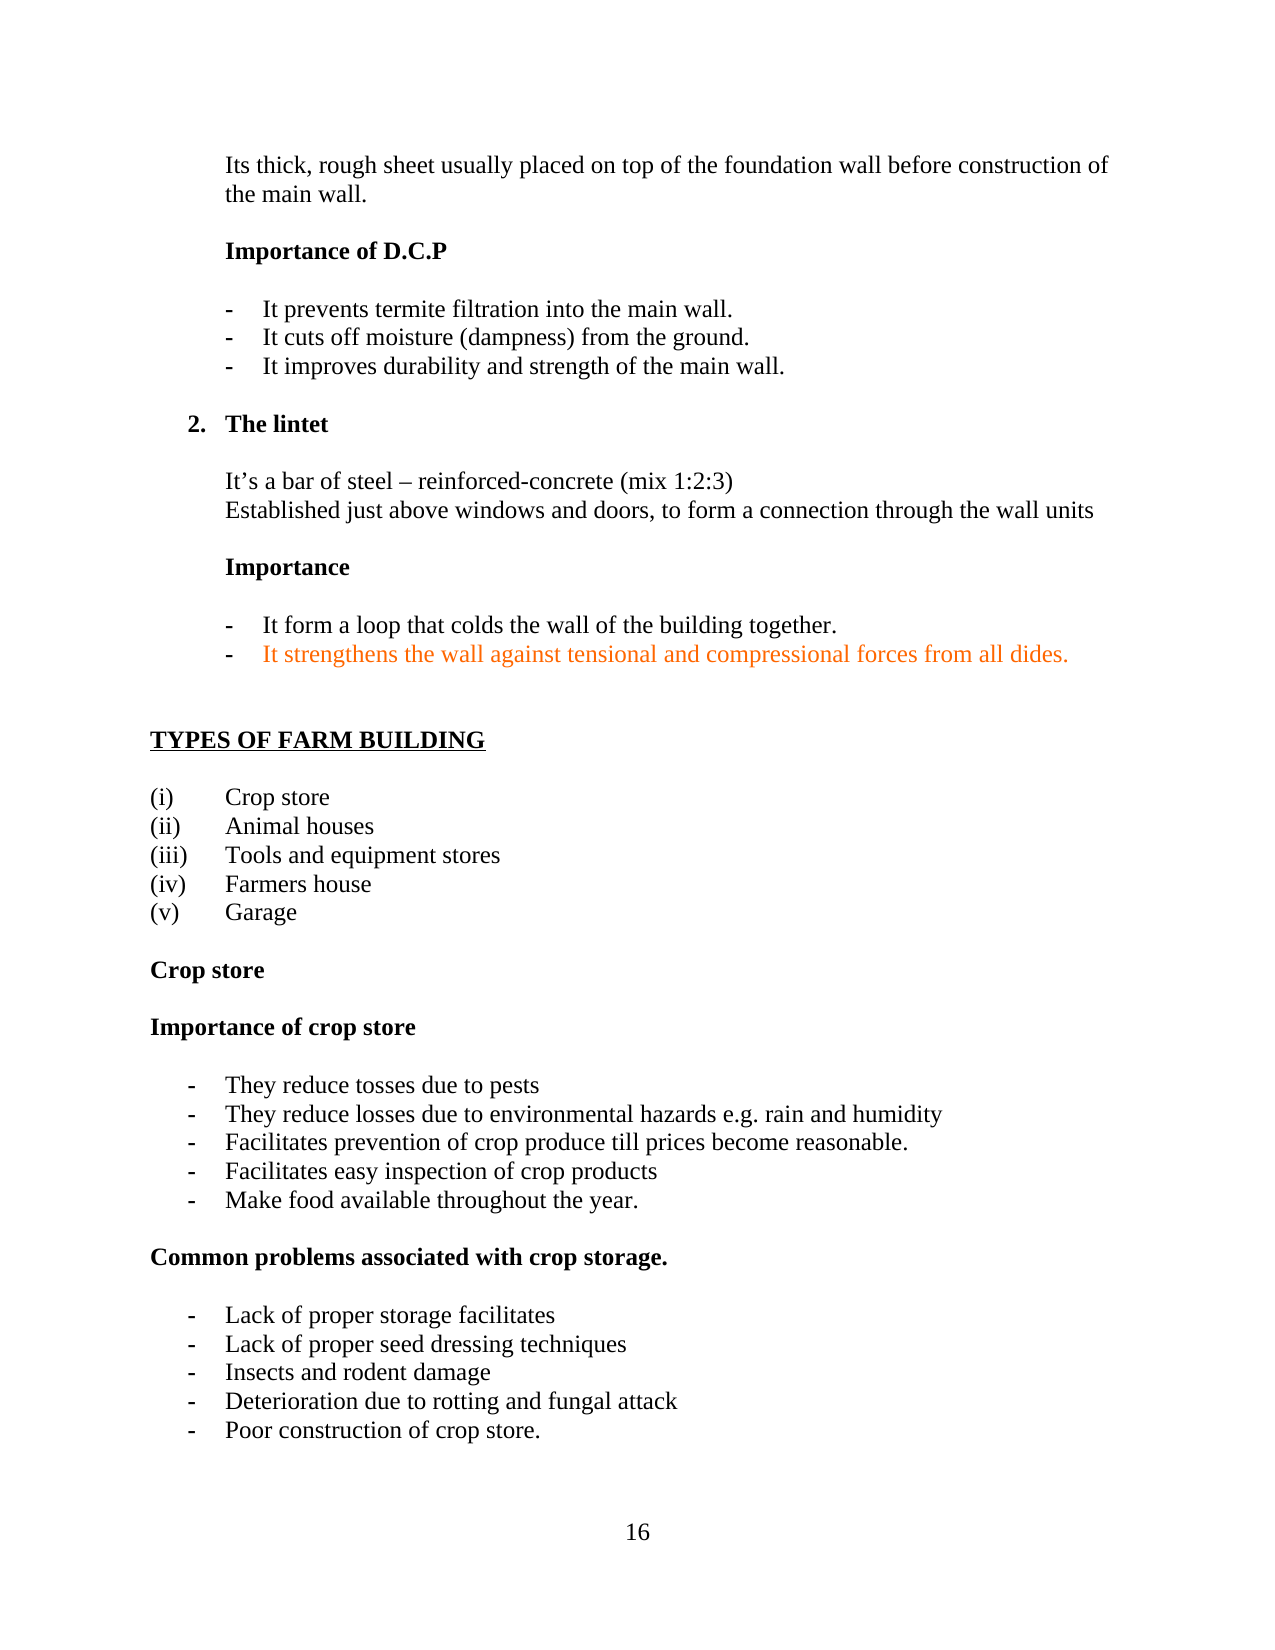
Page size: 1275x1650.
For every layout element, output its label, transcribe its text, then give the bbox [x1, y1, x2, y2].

list Crop store [150, 782, 1125, 811]
text Crop store [150, 955, 1125, 984]
text TYPES OF FARM BUILDING [150, 725, 1125, 754]
list Poor construction of crop store. [187, 1415, 1125, 1444]
list It prevents termite filtration into the main wall. [225, 294, 1125, 322]
list Insects and rodent damage [187, 1357, 1125, 1386]
list It form a loop that colds the wall of the building together. [225, 610, 1125, 639]
list Animal houses [150, 811, 1125, 840]
text Importance [225, 552, 1125, 581]
list Deterioration due to rotting and fungal attack [187, 1386, 1125, 1415]
list Make food available throughout the year. [187, 1185, 1125, 1214]
list Garage [150, 897, 1125, 926]
list Tools and equipment stores [150, 840, 1125, 869]
list Farmers house [150, 869, 1125, 897]
list The lintet [187, 409, 1125, 437]
list It cuts off moisture (dampness) from the ground. [225, 322, 1125, 351]
text Importance of D.C.P [225, 236, 1125, 265]
text Its thick, rough sheet usually placed on top of the foundation wall before construction of the main wall. [225, 150, 1125, 207]
text Importance of crop store [150, 1012, 1125, 1041]
list Facilitates easy inspection of crop products [187, 1156, 1125, 1185]
list It strengthens the wall against tensional and compressional forces from all dides. [225, 639, 1125, 667]
list It improves durability and strength of the main wall. [225, 351, 1125, 380]
list Lack of proper storage facilitates [187, 1300, 1125, 1329]
list They reduce losses due to environmental hazards e.g. rain and humidity [187, 1099, 1125, 1127]
text Established just above windows and doors, to form a connection through the wall units [225, 495, 1125, 524]
list Facilitates prevention of crop produce till prices become reasonable. [187, 1127, 1125, 1156]
list Lack of proper seed dressing techniques [187, 1329, 1125, 1357]
list They reduce tosses due to pests [187, 1070, 1125, 1099]
text Common problems associated with crop storage. [150, 1242, 1125, 1271]
text It’s a bar of steel – reinforced-concrete (mix 1:2:3) [225, 466, 1125, 495]
